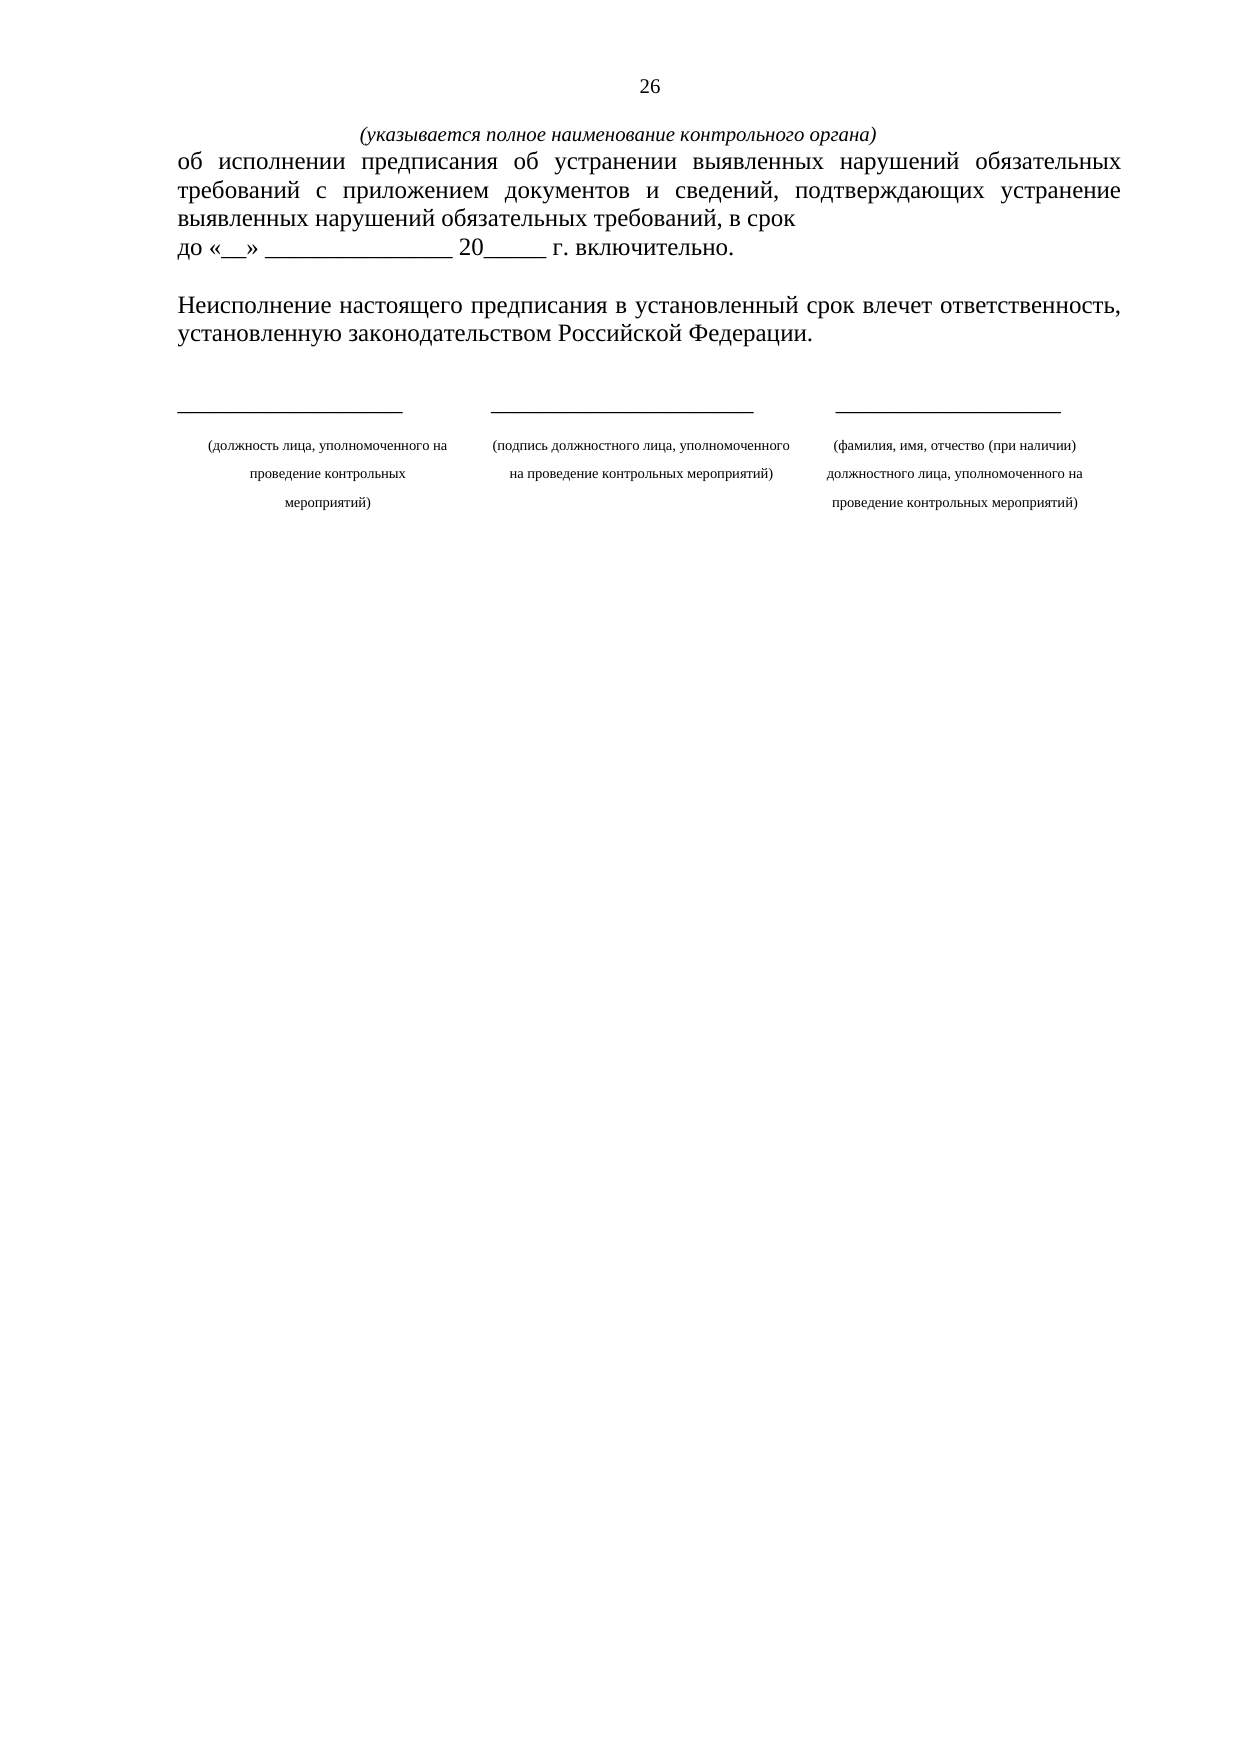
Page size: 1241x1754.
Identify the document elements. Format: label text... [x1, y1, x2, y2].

table_cell (фамилия, имя, отчество (при наличии) должностного лица, уполномоченного на проведение контрольных мероприятий) [798, 426, 1111, 533]
table_header __________________ [798, 376, 1111, 426]
table_header __________________ [171, 376, 484, 426]
text Неисполнение настоящего предписания в установленный срок влечет ответственность, установленную законодательством Российской Федерации. [177, 290, 1122, 347]
text до «__» _______________ 20_____ г. включительно. [177, 232, 1122, 261]
table_header _____________________ [484, 376, 798, 426]
text об исполнении предписания об устранении выявленных нарушений обязательных требований с приложением документов и сведений, подтверждающих устранение выявленных нарушений обязательных требований, в срок [177, 146, 1122, 232]
table_cell (должность лица, уполномоченного на проведение контрольных мероприятий) [171, 426, 484, 533]
table_cell (подпись должностного лица, уполномоченного на проведение контрольных мероприятий) [484, 426, 798, 533]
text (указывается полное наименование контрольного органа) [177, 122, 1122, 146]
